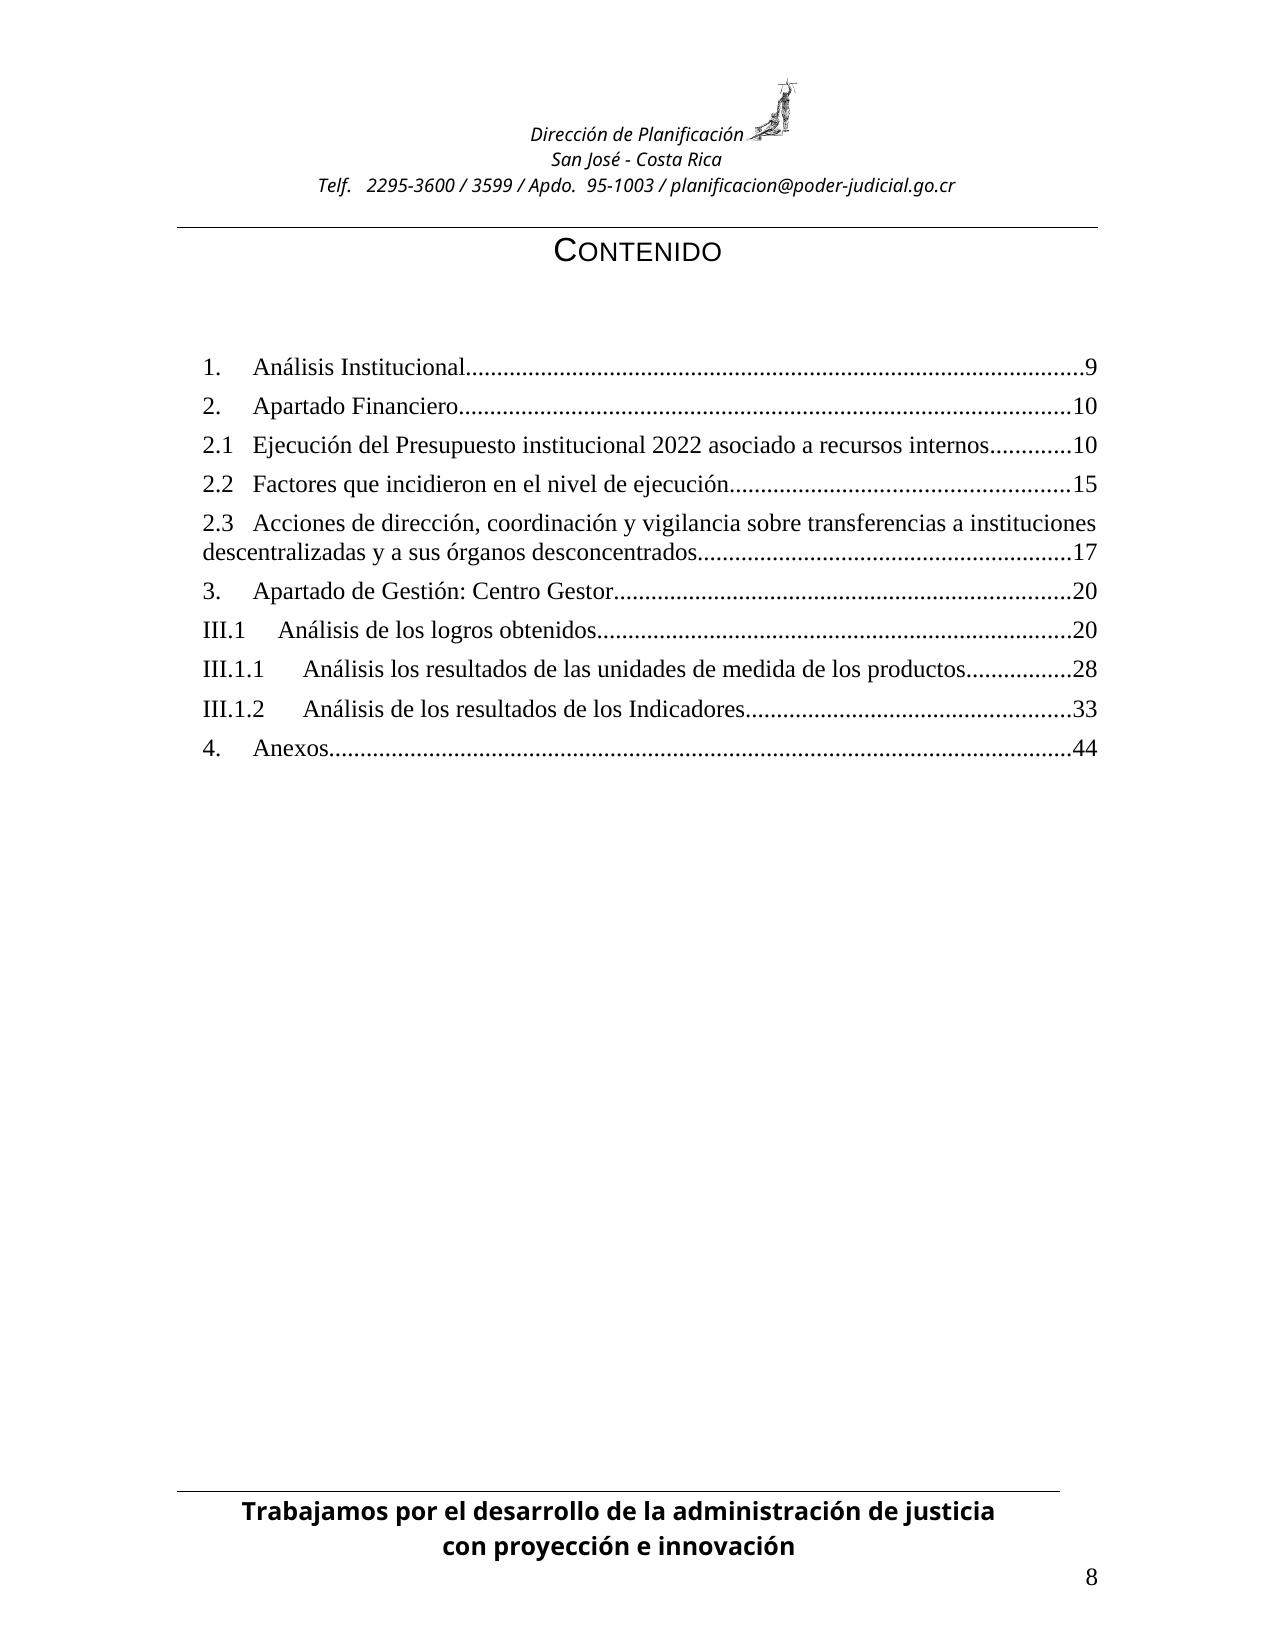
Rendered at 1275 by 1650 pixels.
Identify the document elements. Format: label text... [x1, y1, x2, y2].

picture [744, 76, 799, 142]
text Contenido [177, 230, 1098, 269]
